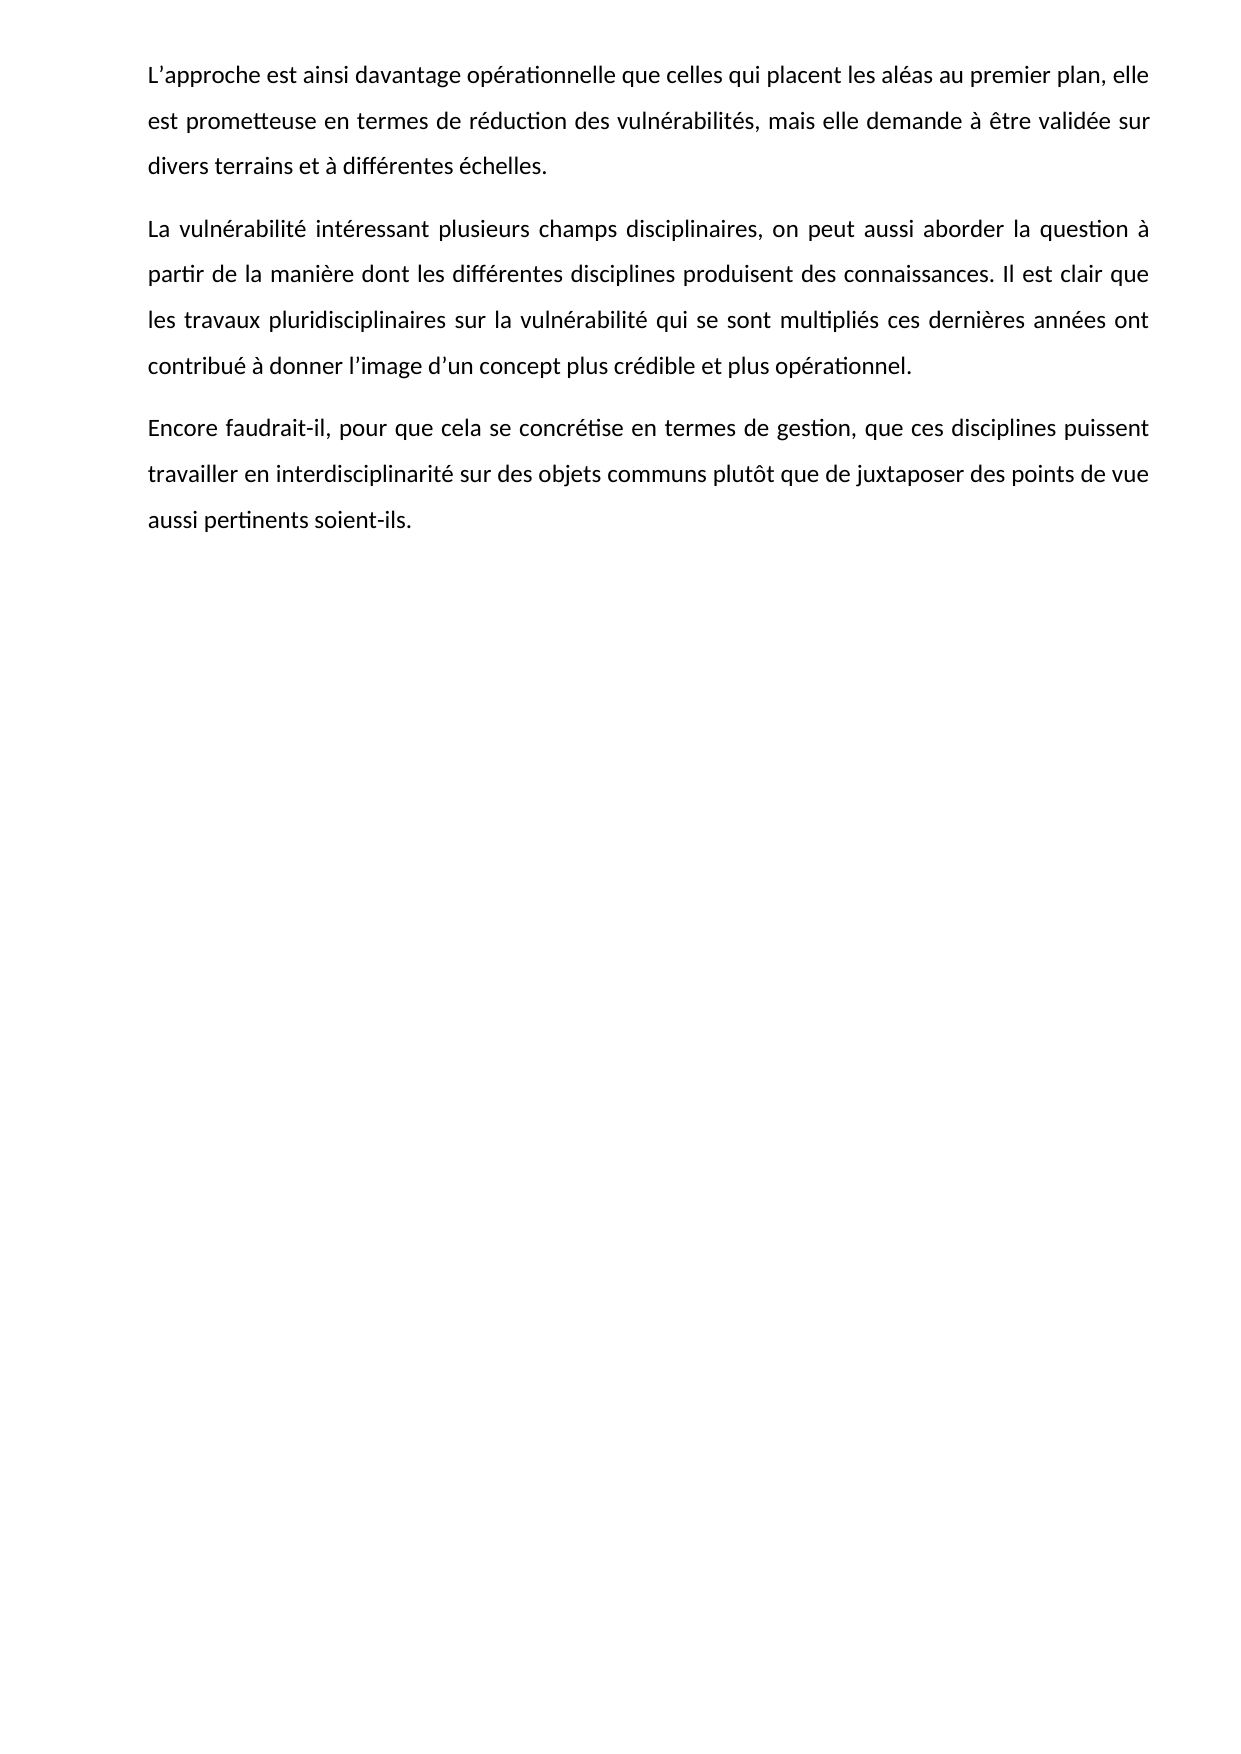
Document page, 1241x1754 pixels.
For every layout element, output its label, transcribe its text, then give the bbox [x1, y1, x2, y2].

text Encore faudrait-il, pour que cela se concrétise en termes de gestion, que ces disciplines puissent travailler en interdisciplinarité sur des objets communs plutôt que de juxtaposer des points de vue aussi pertinents soient-ils. [148, 412, 1152, 534]
text L’approche est ainsi davantage opérationnelle que celles qui placent les aléas au premier plan, elle est prometteuse en termes de réduction des vulnérabilités, mais elle demande à être validée sur divers terrains et à différentes échelles. [148, 59, 1152, 181]
text La vulnérabilité intéressant plusieurs champs disciplinaires, on peut aussi aborder la question à partir de la manière dont les différentes disciplines produisent des connaissances. Il est clair que les travaux pluridisciplinaires sur la vulnérabilité qui se sont multipliés ces dernières années ont contribué à donner l’image d’un concept plus crédible et plus opérationnel. [148, 213, 1152, 381]
